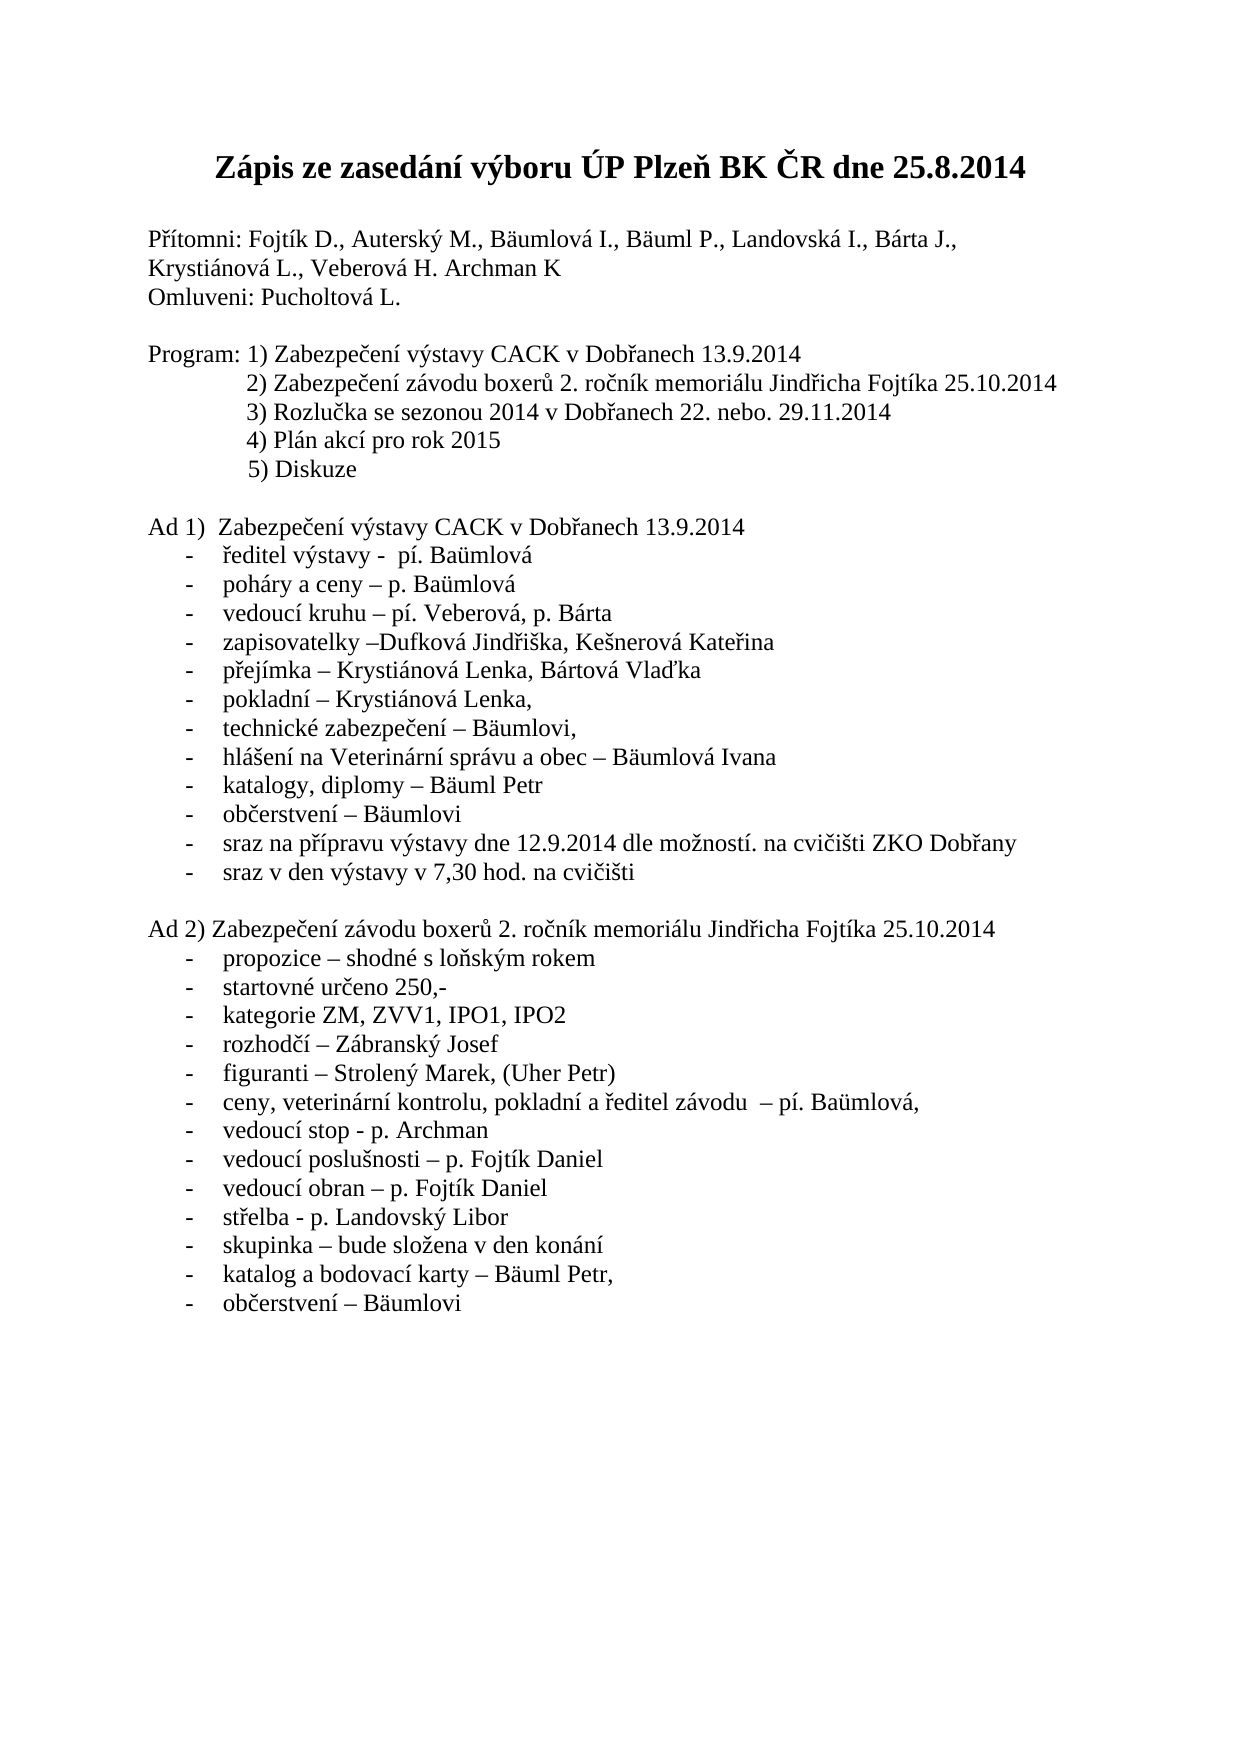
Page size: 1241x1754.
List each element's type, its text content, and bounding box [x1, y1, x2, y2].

list občerstvení – Bäumlovi [185, 799, 1093, 828]
text Ad 2) Zabezpečení závodu boxerů 2. ročník memoriálu Jindřicha Fojtíka 25.10.2014 [148, 914, 1093, 943]
list katalog a bodovací karty – Bäuml Petr, [185, 1259, 1093, 1288]
text 4) Plán akcí pro rok 2015 [246, 426, 1093, 454]
list kategorie ZM, ZVV1, IPO1, IPO2 [185, 1001, 1093, 1029]
list vedoucí kruhu – pí. Veberová, p. Bárta [185, 598, 1093, 627]
list poháry a ceny – p. Baümlová [185, 569, 1093, 598]
list skupinka – bude složena v den konání [185, 1231, 1093, 1259]
list hlášení na Veterinární správu a obec – Bäumlová Ivana [185, 742, 1093, 771]
list přejímka – Krystiánová Lenka, Bártová Vlaďka [185, 656, 1093, 684]
list sraz v den výstavy v 7,30 hod. na cvičišti [185, 857, 1093, 886]
list figuranti – Strolený Marek, (Uher Petr) [185, 1058, 1093, 1087]
list vedoucí obran – p. Fojtík Daniel [185, 1173, 1093, 1202]
list technické zabezpečení – Bäumlovi, [185, 713, 1093, 742]
list ceny, veterinární kontrolu, pokladní a ředitel závodu – pí. Baümlová, [185, 1087, 1093, 1116]
list střelba - p. Landovský Libor [185, 1202, 1093, 1231]
text Přítomni: Fojtík D., Auterský M., Bäumlová I., Bäuml P., Landovská I., Bárta J., [148, 224, 1093, 253]
list vedoucí stop - p. Archman [185, 1116, 1093, 1144]
text 5) Diskuze [148, 454, 1093, 483]
list zapisovatelky –Dufková Jindřiška, Kešnerová Kateřina [185, 627, 1093, 656]
list vedoucí poslušnosti – p. Fojtík Daniel [185, 1144, 1093, 1173]
text Program: 1) Zabezpečení výstavy CACK v Dobřanech 13.9.2014 [148, 339, 1093, 368]
list katalogy, diplomy – Bäuml Petr [185, 771, 1093, 799]
text Krystiánová L., Veberová H. Archman K [148, 253, 1093, 282]
list rozhodčí – Zábranský Josef [185, 1029, 1093, 1058]
list ředitel výstavy - pí. Baümlová [185, 541, 1093, 569]
list pokladní – Krystiánová , [185, 684, 1093, 713]
list občerstvení – Bäumlovi [185, 1288, 1093, 1317]
text 2) Zabezpečení závodu boxerů 2. ročník memoriálu Jindřicha Fojtíka 25.10.2014 3) Rozlučka se sezonou 2014 v Dobřanech 22. nebo. 29.11.2014 [246, 368, 1093, 426]
text Ad 1) Zabezpečení výstavy CACK v Dobřanech 13.9.2014 [148, 512, 1093, 541]
text Zápis ze zasedání výboru ÚP Plzeň BK ČR dne 25.8.2014 [148, 148, 1093, 186]
list sraz na přípravu výstavy dne 12.9.2014 dle možností. na cvičišti ZKO Dobřany [185, 828, 1093, 857]
list startovné určeno 250,- [185, 972, 1093, 1001]
text Omluveni: Pucholtová L. [148, 282, 1093, 311]
list propozice – shodné s loňským rokem [185, 943, 1093, 972]
